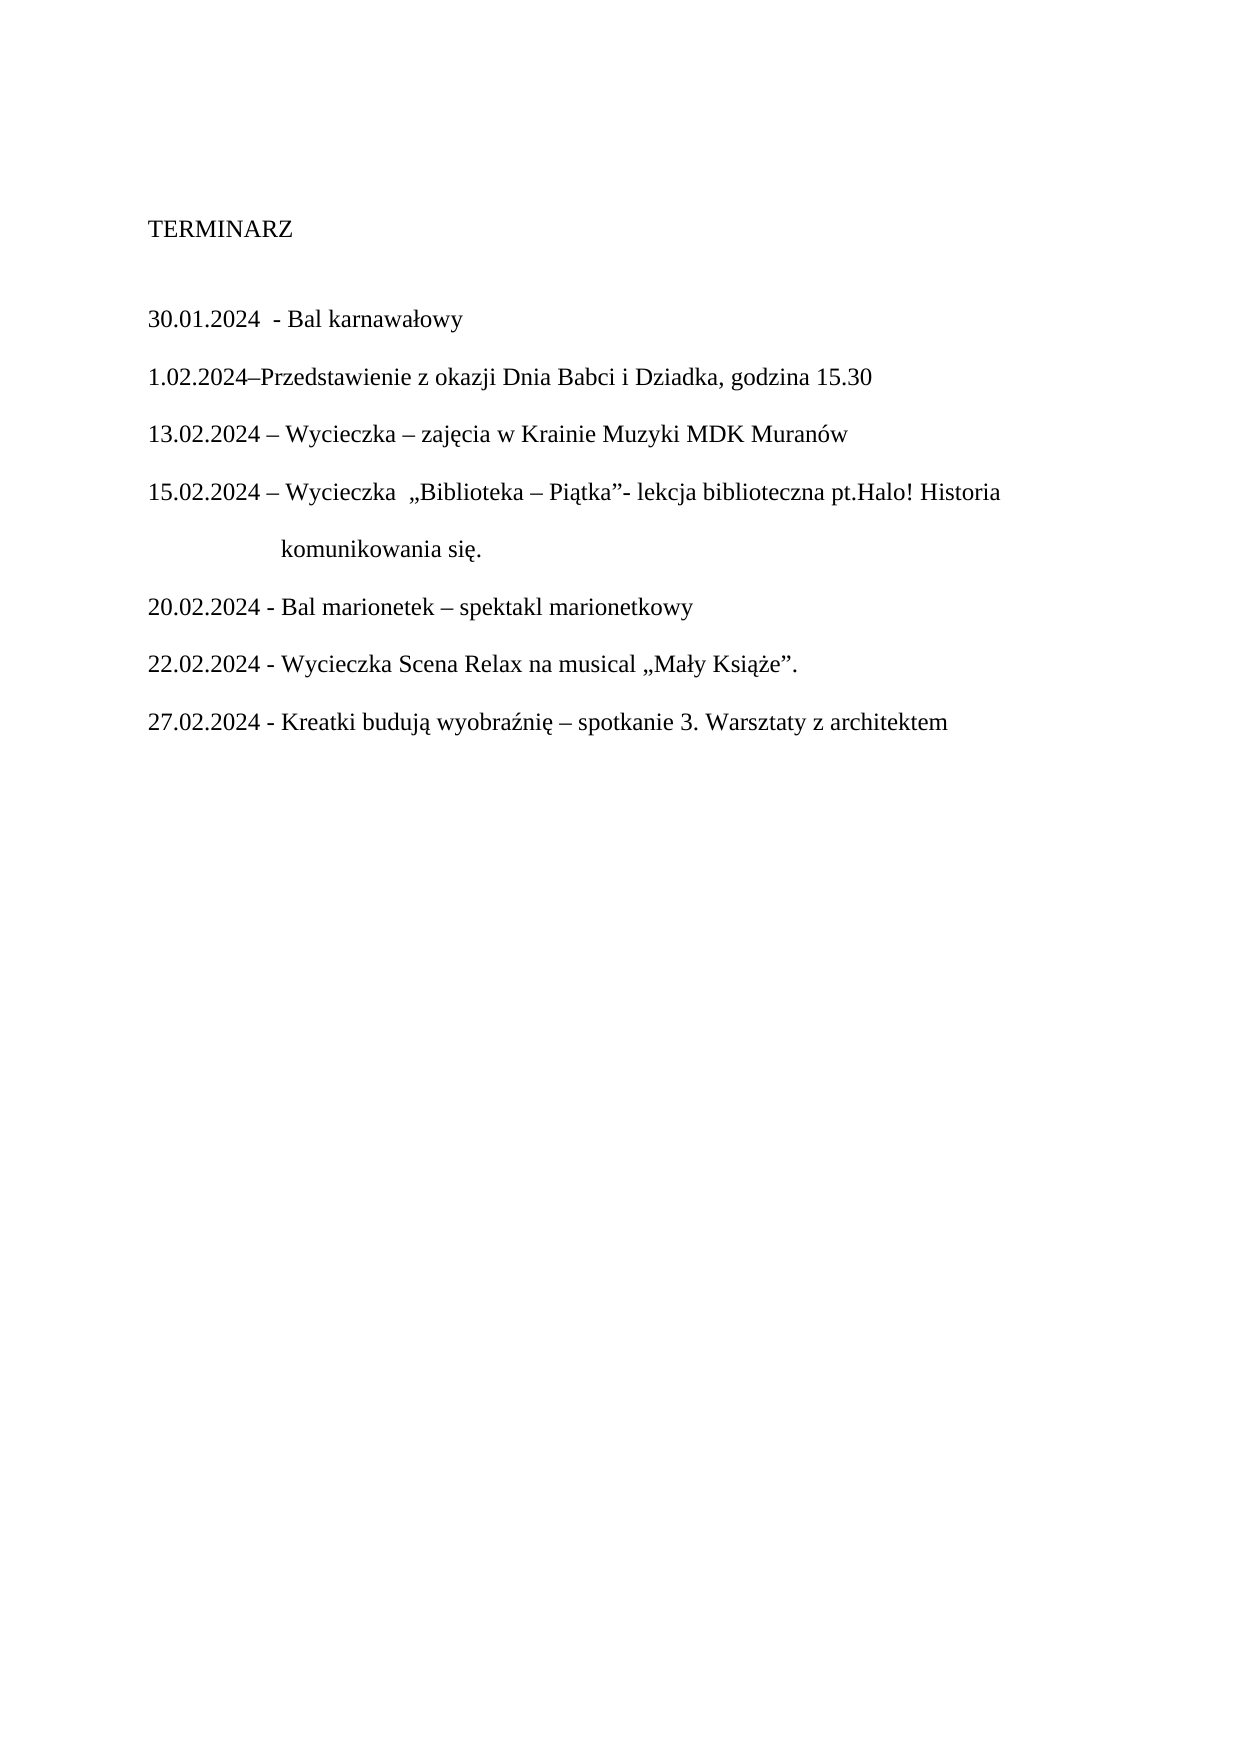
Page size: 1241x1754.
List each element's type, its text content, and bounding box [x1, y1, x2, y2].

text 13.02.2024 – Wycieczka – zajęcia w Krainie Muzyki MDK Muranów [148, 419, 1093, 448]
text 20.02.2024 - Bal marionetek – spektakl marionetkowy [148, 592, 1093, 620]
text 30.01.2024 - Bal karnawałowy [148, 304, 1093, 333]
text 22.02.2024 - Wycieczka Scena Relax na musical „Mały Książe”. [148, 649, 1093, 678]
text TERMINARZ [148, 214, 1093, 242]
text 1.02.2024–Przedstawienie z okazji Dnia Babci i Dziadka, godzina 15.30 [148, 362, 1093, 390]
text 27.02.2024 - Kreatki budują wyobraźnię – spotkanie 3. Warsztaty z architektem [148, 707, 1093, 735]
text komunikowania się. [281, 534, 1093, 563]
text 15.02.2024 – Wycieczka „Biblioteka – Piątka”- lekcja biblioteczna pt.Halo! Historia [148, 477, 1093, 505]
